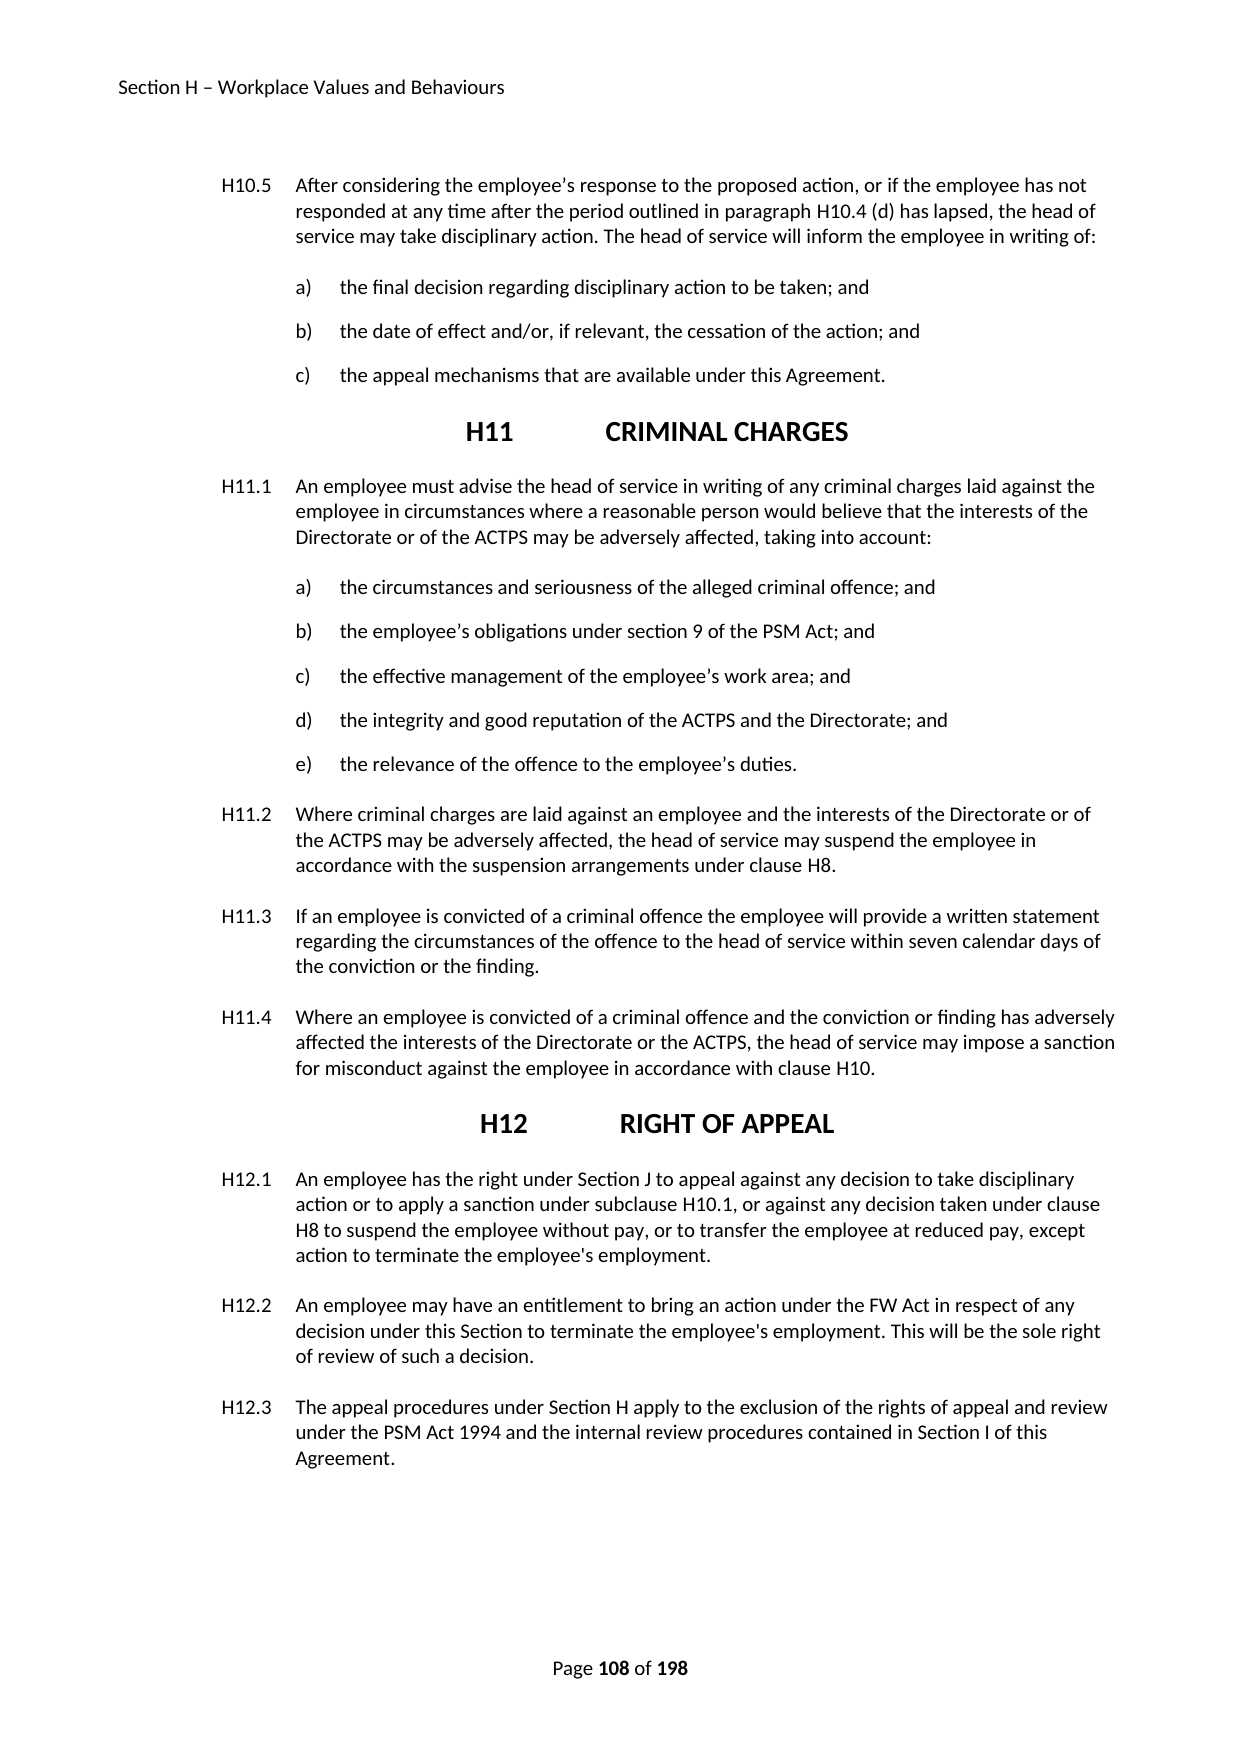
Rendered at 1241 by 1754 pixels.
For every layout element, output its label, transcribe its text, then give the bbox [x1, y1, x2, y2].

subtitle Criminal Charges [192, 413, 1122, 448]
list the circumstances and seriousness of the alleged criminal offence; and [295, 574, 1122, 600]
subtitle An employee may have an entitlement to bring an action under the FW Act in respect of any decision under this Section to terminate the employee's employment. This will be the sole right of review of such a decision. [221, 1293, 1122, 1369]
subtitle An employee has the right under Section J to appeal against any decision to take disciplinary action or to apply a sanction under subclause H10.1, or against any decision taken under clause H8 to suspend the employee without pay, or to transfer the employee at reduced pay, except action to terminate the employee's employment. [221, 1166, 1122, 1268]
subtitle Right of Appeal [192, 1105, 1122, 1141]
subtitle Where an employee is convicted of a criminal offence and the conviction or finding has adversely affected the interests of the Directorate or the ACTPS, the head of service may impose a sanction for misconduct against the employee in accordance with clause H10. [221, 1004, 1122, 1080]
list the appeal mechanisms that are available under this Agreement. [295, 362, 1122, 388]
subtitle After considering the employee’s response to the proposed action, or if the employee has not responded at any time after the period outlined in paragraph H10.4 (d) has lapsed, the head of service may take disciplinary action. The head of service will inform the employee in writing of: [221, 173, 1122, 249]
list the date of effect and/or, if relevant, the cessation of the action; and [295, 318, 1122, 343]
subtitle The appeal procedures under Section H apply to the exclusion of the rights of appeal and review under the PSM Act 1994 and the internal review procedures contained in Section I of this Agreement. [221, 1394, 1122, 1470]
list the effective management of the employee’s work area; and [295, 663, 1122, 688]
list the employee’s obligations under section 9 of the PSM Act; and [295, 619, 1122, 644]
list the integrity and good reputation of the ACTPS and the Directorate; and [295, 707, 1122, 732]
subtitle If an employee is convicted of a criminal offence the employee will provide a written statement regarding the circumstances of the offence to the head of service within seven calendar days of the conviction or the finding. [221, 903, 1122, 979]
subtitle An employee must advise the head of service in writing of any criminal charges laid against the employee in circumstances where a reasonable person would believe that the interests of the Directorate or of the ACTPS may be adversely affected, taking into account: [221, 473, 1122, 549]
list the relevance of the offence to the employee’s duties. [295, 751, 1122, 777]
subtitle Where criminal charges are laid against an employee and the interests of the Directorate or of the ACTPS may be adversely affected, the head of service may suspend the employee in accordance with the suspension arrangements under clause H8. [221, 802, 1122, 878]
list the final decision regarding disciplinary action to be taken; and [295, 274, 1122, 299]
